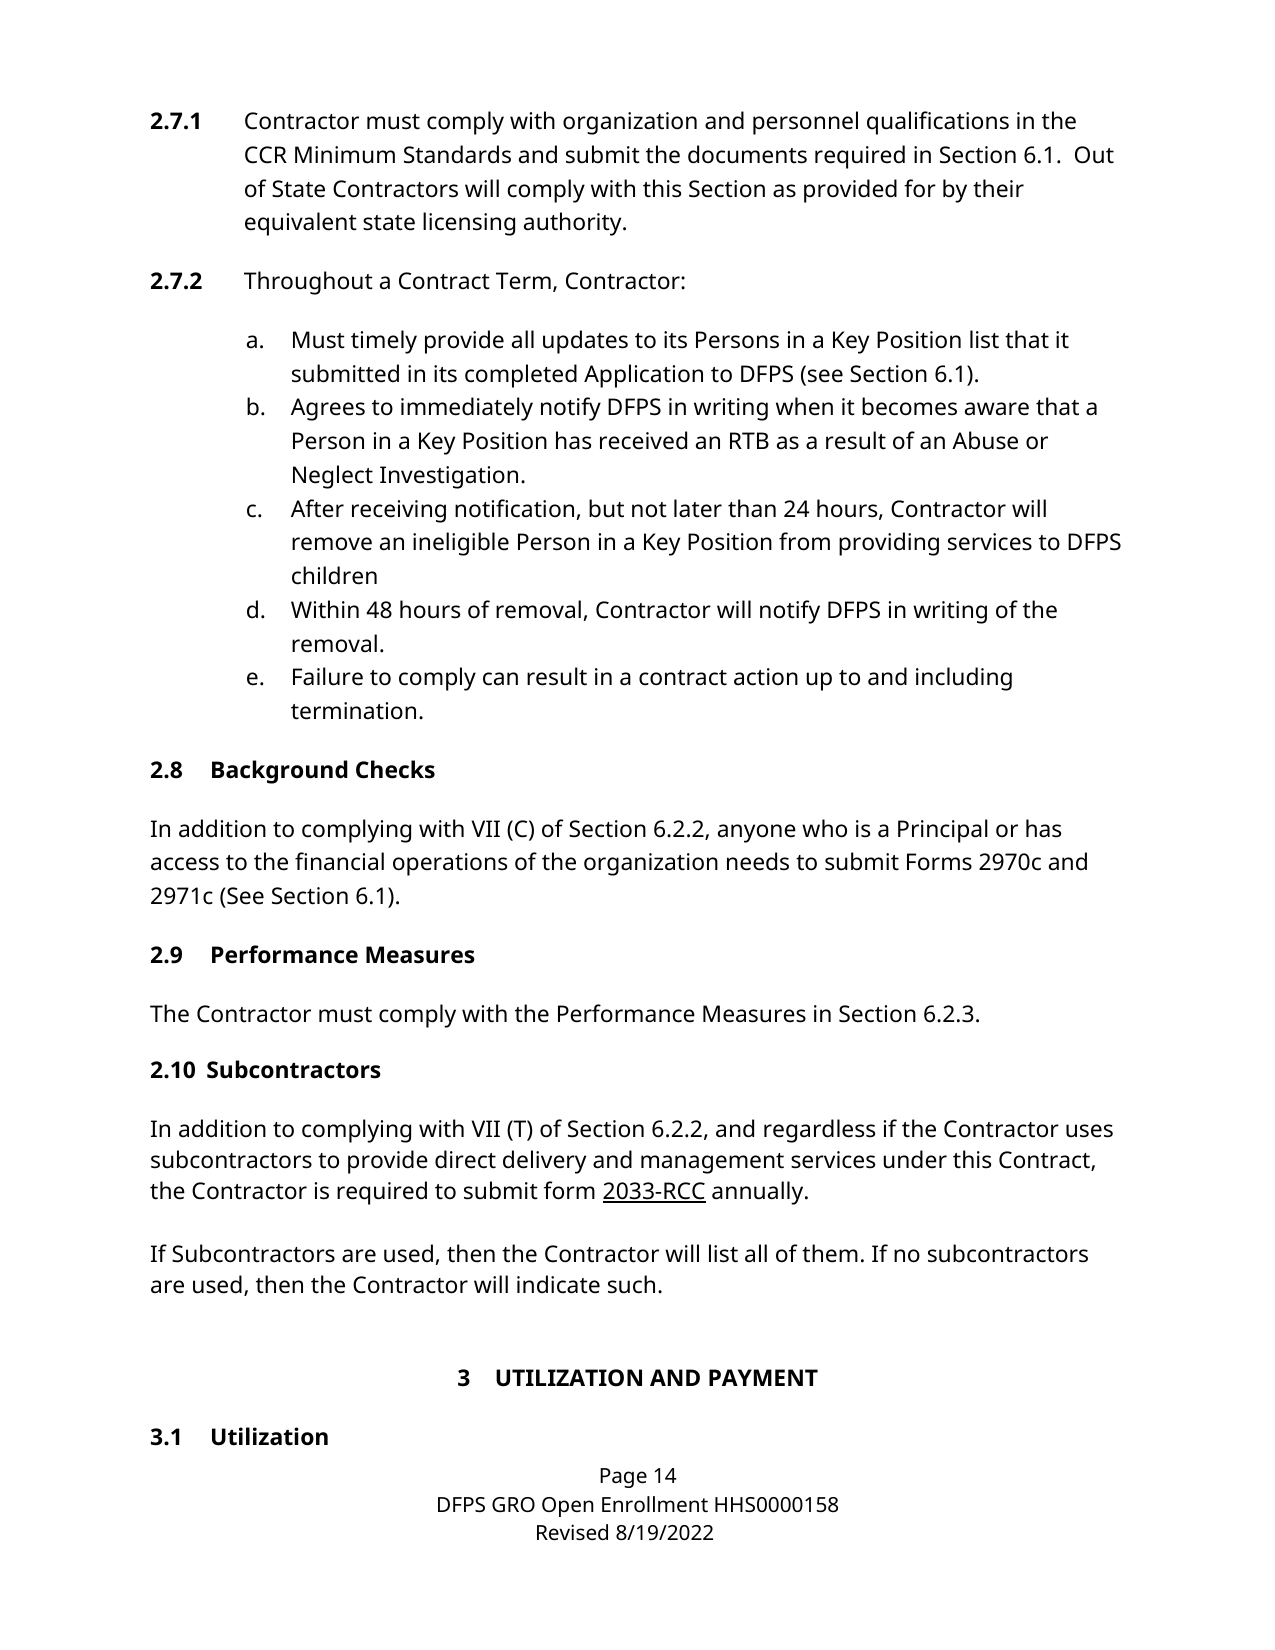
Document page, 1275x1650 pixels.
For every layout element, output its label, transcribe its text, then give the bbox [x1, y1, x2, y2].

subtitle Throughout a Contract Term, Contractor: [150, 265, 1125, 296]
subtitle Within 48 hours of removal, Contractor will notify DFPS in writing of the removal. [246, 594, 1125, 659]
subtitle Agrees to immediately notify DFPS in writing when it becomes aware that a Person in a Key Position has received an RTB as a result of an Abuse or Neglect Investigation. [246, 391, 1125, 490]
subtitle Must timely provide all updates to its Persons in a Key Position list that it submitted in its completed Application to DFPS (see Section 6.1). [246, 324, 1125, 389]
subtitle Failure to comply can result in a contract action up to and including termination. [246, 661, 1125, 726]
subtitle Utilization [150, 1421, 1125, 1452]
subtitle Contractor must comply with organization and personnel qualifications in the CCR Minimum Standards and submit the documents required in Section 6.1. Out of State Contractors will comply with this Section as provided for by their equivalent state licensing authority. [150, 105, 1125, 237]
subtitle If Subcontractors are used, then the Contractor will list all of them. If no subcontractors are used, then the Contractor will indicate such. [150, 1237, 1125, 1300]
subtitle Background Checks [150, 754, 1125, 785]
subtitle Subcontractors [150, 1054, 1125, 1085]
subtitle UTILIZATION AND PAYMENT [150, 1362, 1125, 1393]
text In addition to complying with VII (C) of Section 6.2.2, anyone who is a Principal or has access to the financial operations of the organization needs to submit Forms 2970c and 2971c (See Section 6.1). [150, 812, 1125, 911]
subtitle Performance Measures [150, 939, 1125, 970]
subtitle The Contractor must comply with the Performance Measures in Section 6.2.3. [150, 997, 1125, 1029]
subtitle In addition to complying with VII (T) of Section 6.2.2, and regardless if the Contractor uses subcontractors to provide direct delivery and management services under this Contract, the Contractor is required to submit form 2033-RCC annually. [150, 1112, 1125, 1206]
subtitle After receiving notification, but not later than 24 hours, Contractor will remove an ineligible Person in a Key Position from providing services to DFPS children [246, 492, 1125, 591]
